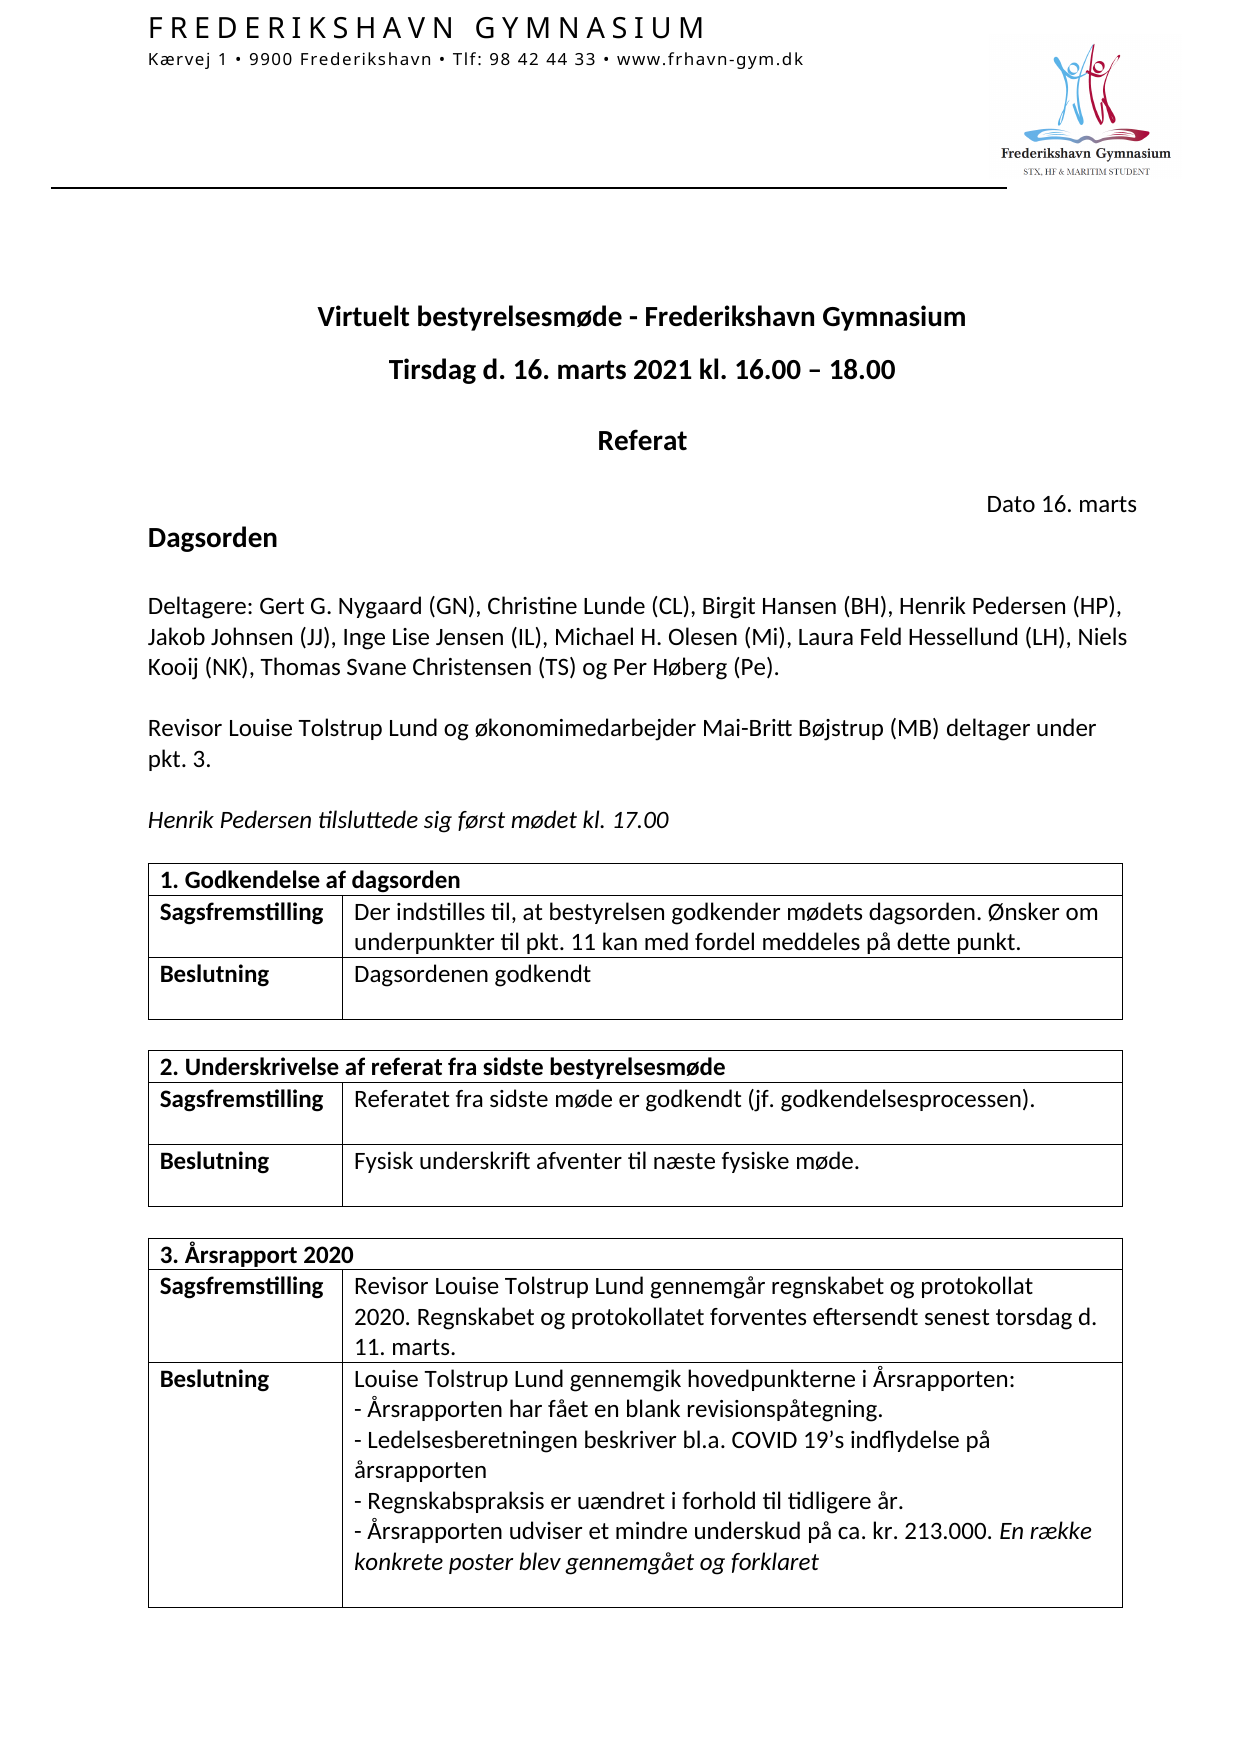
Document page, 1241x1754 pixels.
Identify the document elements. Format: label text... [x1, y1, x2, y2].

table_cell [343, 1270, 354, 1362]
table_cell Sagsfremstilling [149, 896, 342, 957]
table_cell Beslutning [149, 1363, 342, 1607]
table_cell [343, 1363, 1122, 1607]
table_header 1. Godkendelse af dagsorden [149, 864, 1122, 895]
table_cell Dagsordenen godkendt [343, 958, 1122, 1019]
text Dato 16. marts [148, 488, 1137, 519]
table_cell Referatet fra sidste møde er godkendt (jf. godkendelsesprocessen). [343, 1083, 1122, 1144]
text Dagsorden [148, 519, 1137, 554]
text Virtuelt bestyrelsesmøde - Frederikshavn Gymnasium [148, 177, 1137, 333]
table_cell Der indstilles til, at bestyrelsen godkender mødets dagsorden. Ønsker om underpunkter til pkt. 11 kan med fordel meddeles på dette punkt. [343, 896, 1122, 957]
table_cell Beslutning [149, 958, 342, 1019]
table_cell Beslutning [149, 1145, 342, 1206]
table_header 3. Årsrapport 2020 [149, 1239, 1122, 1269]
text Revisor Louise Tolstrup Lund og økonomimedarbejder Mai-Britt Bøjstrup (MB) deltager under pkt. 3. [211, 712, 1137, 773]
picture [989, 34, 1183, 179]
text Henrik Pedersen tilsluttede sig først mødet kl. 17.00 [148, 804, 1137, 863]
table_cell Sagsfremstilling [149, 1270, 342, 1362]
table_cell Revisor Louise Tolstrup Lund gennemgår regnskabet og protokollat 2020. Regnskabet og protokollatet forventes eftersendt senest torsdag d. 11. marts. [456, 1270, 1122, 1362]
text Deltagere: Gert G. Nygaard (GN), Christine Lunde (CL), Birgit Hansen (BH), Henrik Pedersen (HP), Jakob Johnsen (JJ), Inge Lise Jensen (IL), Michael H. Olesen (Mi), Laura Feld Hessellund (LH), Niels Kooij (NK), Thomas Svane Christensen (TS) og Per Høberg (Pe). [148, 554, 1137, 682]
text Tirsdag d. 16. marts 2021 kl. 16.00 – 18.00 [148, 351, 1137, 387]
table_cell Sagsfremstilling [149, 1083, 342, 1144]
text Referat [148, 422, 1137, 458]
table_cell Fysisk underskrift afventer til næste fysiske møde. [343, 1145, 1122, 1206]
table_header 2. Underskrivelse af referat fra sidste bestyrelsesmøde [149, 1051, 1122, 1082]
